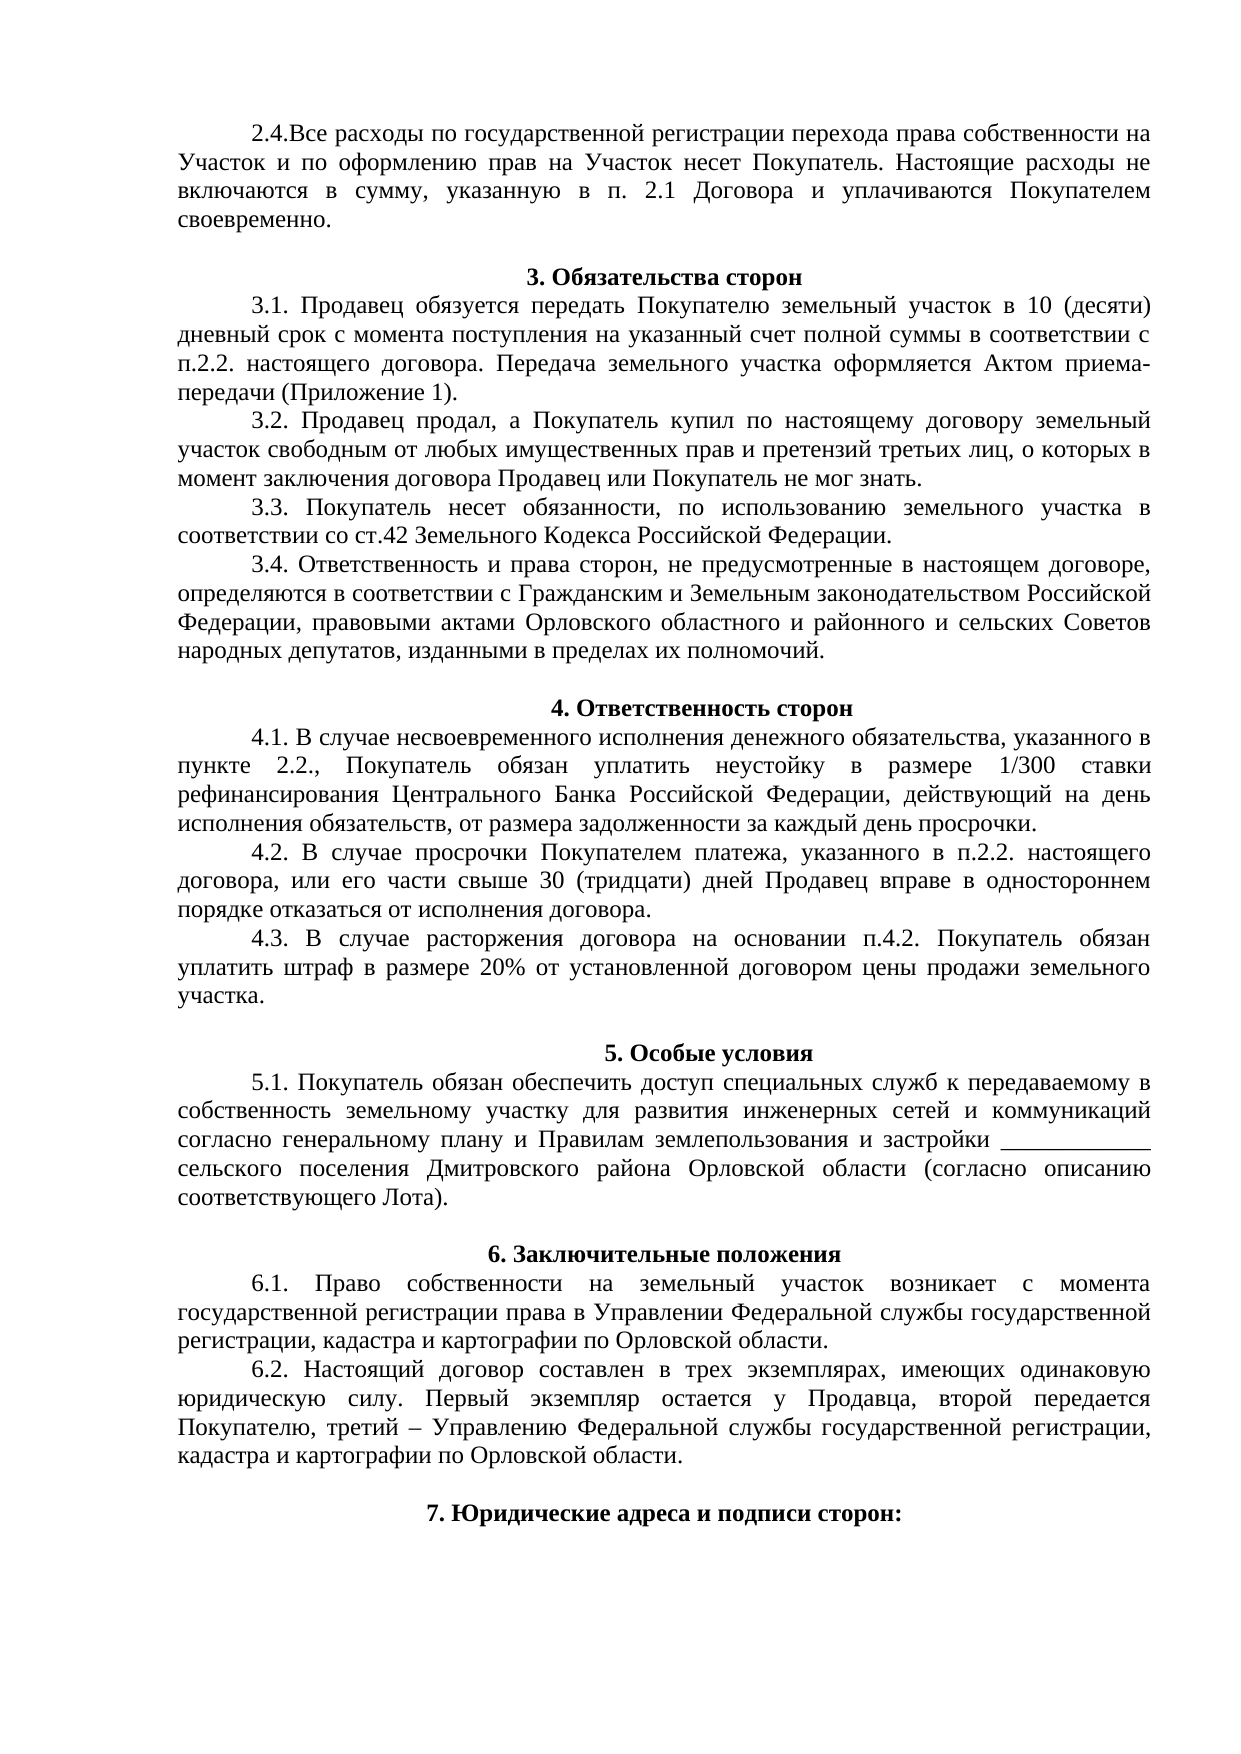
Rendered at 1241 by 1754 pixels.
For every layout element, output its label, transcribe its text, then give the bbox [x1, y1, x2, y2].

text 3.3. Покупатель несет обязанности, по использованию земельного участка в соответствии со ст.42 Земельного Кодекса Российской Федерации. [177, 492, 1152, 549]
text 3.4. Ответственность и права сторон, не предусмотренные в настоящем договоре, определяются в соответствии с Гражданским и Земельным законодательством Российской Федерации, правовыми актами Орловского областного и районного и сельских Советов народных депутатов, изданными в пределах их полномочий. [177, 549, 1152, 664]
text 4. Ответственность сторон [177, 693, 1152, 722]
text 3.1. Продавец обязуется передать Покупателю земельный участок в 10 (десяти) дневный срок с момента поступления на указанный счет полной суммы в соответствии с п.2.2. настоящего договора. Передача земельного участка оформляется Актом приема-передачи (Приложение 1). [177, 291, 1152, 406]
text 2.4.Все расходы по государственной регистрации перехода права собственности на Участок и по оформлению прав на Участок несет Покупатель. Настоящие расходы не включаются в сумму, указанную в п. 2.1 Договора и уплачиваются Покупателем своевременно. [177, 118, 1152, 233]
text 5.1. Покупатель обязан обеспечить доступ специальных служб к передаваемому в собственность земельному участку для развития инженерных сетей и коммуникаций согласно генеральному плану и Правилам землепользования и застройки ____________ сельского поселения Дмитровского района Орловской области (согласно описанию соответствующего Лота). [177, 1067, 1152, 1211]
text 7. Юридические адреса и подписи сторон: [177, 1498, 1152, 1527]
text 6.2. Настоящий договор составлен в трех экземплярах, имеющих одинаковую юридическую силу. Первый экземпляр остается у Продавца, второй передается Покупателю, третий – Управлению Федеральной службы государственной регистрации, кадастра и картографии по Орловской области. [177, 1354, 1152, 1469]
text 3. Обязательства сторон [177, 262, 1152, 291]
text 4.1. В случае несвоевременного исполнения денежного обязательства, указанного в пункте 2.2., Покупатель обязан уплатить неустойку в размере 1/300 ставки рефинансирования Центрального Банка Российской Федерации, действующий на день исполнения обязательств, от размера задолженности за каждый день просрочки. [177, 722, 1152, 837]
text 4.3. В случае расторжения договора на основании п.4.2. Покупатель обязан уплатить штраф в размере 20% от установленной договором цены продажи земельного участка. [177, 923, 1152, 1009]
text 6. Заключительные положения [177, 1239, 1152, 1268]
text 5. Особые условия [266, 1038, 1152, 1067]
text 6.1. Право собственности на земельный участок возникает с момента государственной регистрации права в Управлении Федеральной службы государственной регистрации, кадастра и картографии по Орловской области. [177, 1268, 1152, 1354]
text 3.2. Продавец продал, а Покупатель купил по настоящему договору земельный участок свободным от любых имущественных прав и претензий третьих лиц, о которых в момент заключения договора Продавец или Покупатель не мог знать. [177, 406, 1152, 492]
text 4.2. В случае просрочки Покупателем платежа, указанного в п.2.2. настоящего договора, или его части свыше 30 (тридцати) дней Продавец вправе в одностороннем порядке отказаться от исполнения договора. [177, 837, 1152, 923]
